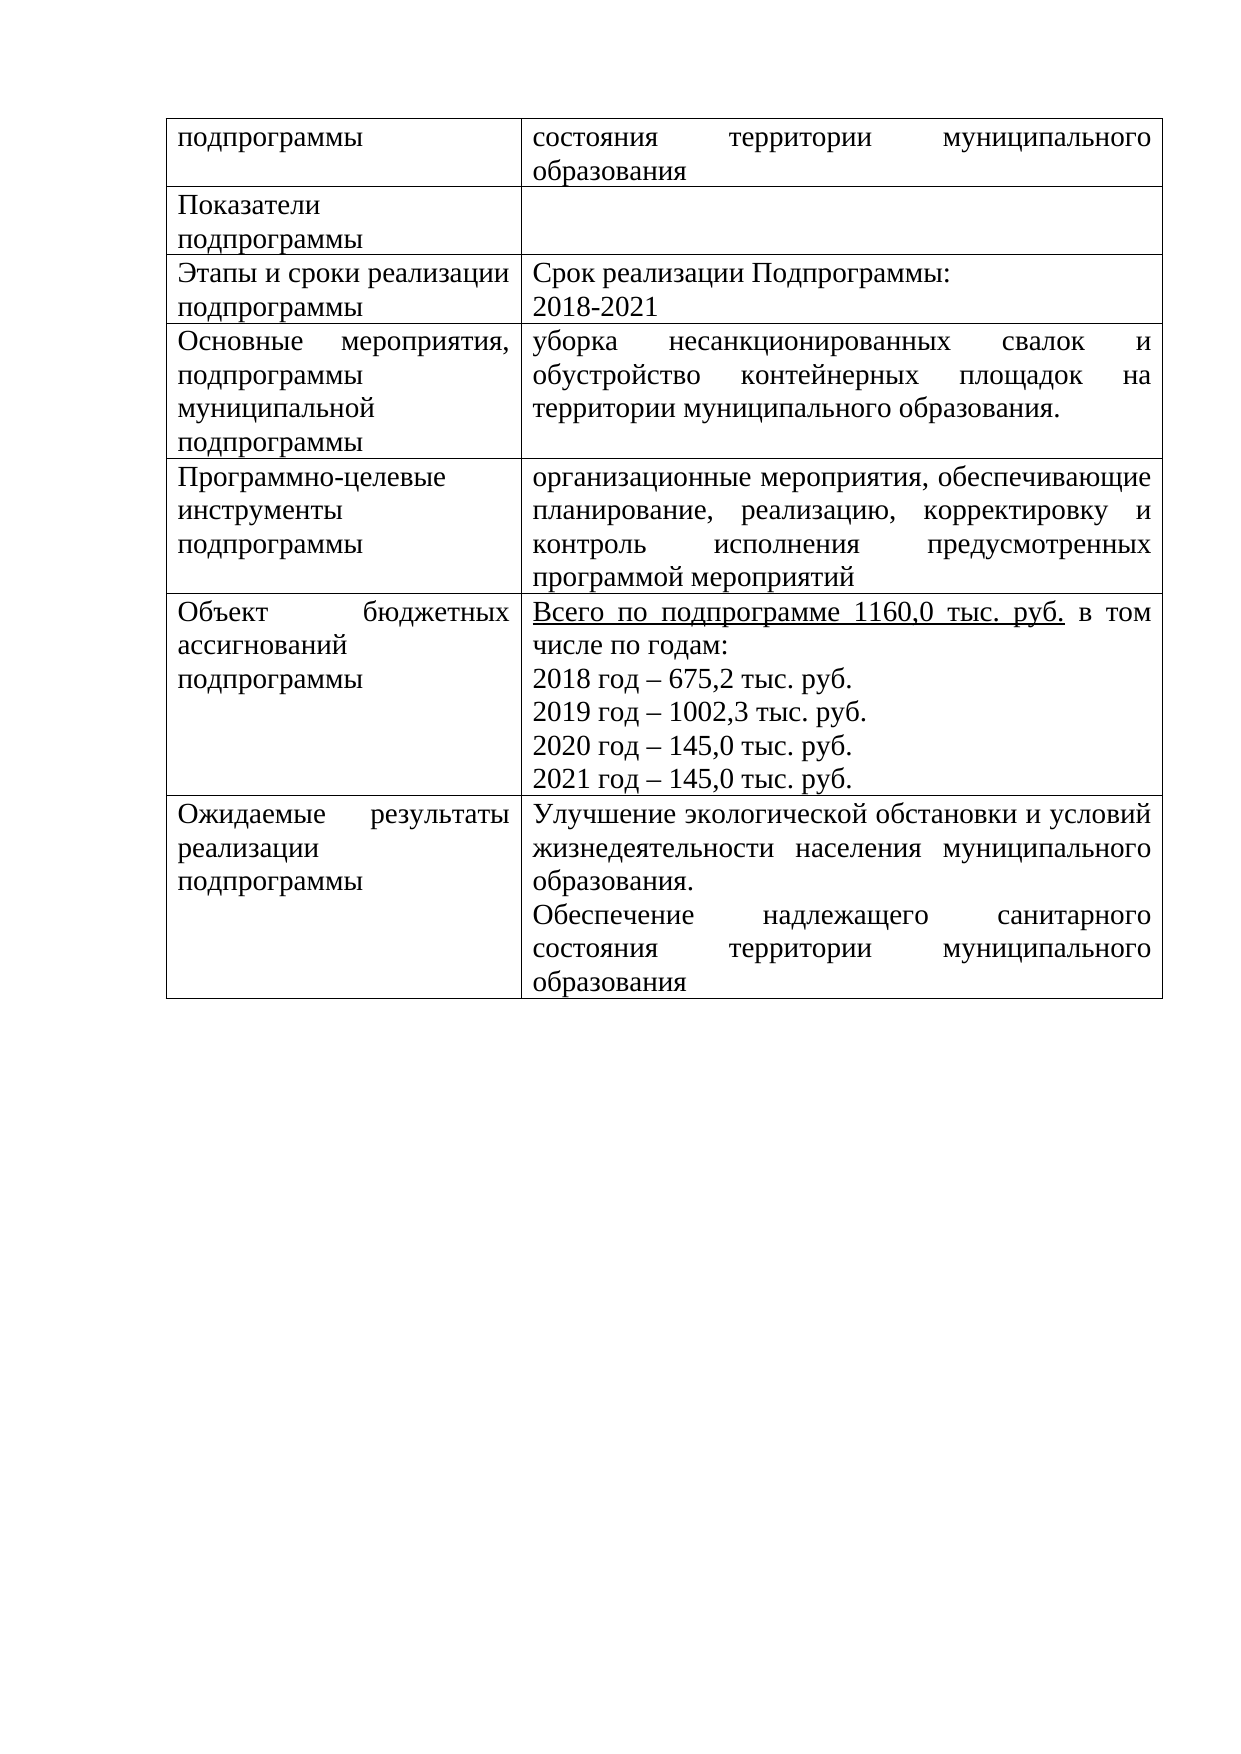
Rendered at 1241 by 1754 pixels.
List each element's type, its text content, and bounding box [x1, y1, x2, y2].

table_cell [522, 119, 1162, 186]
table_cell Этапы и сроки реализации подпрограммы [167, 255, 521, 322]
table_cell Показатели подпрограммы [167, 187, 521, 254]
table_cell Программно-целевые инструменты подпрограммы [167, 459, 521, 593]
table_cell уборка несанкционированных свалок и обустройство контейнерных площадок на территории муниципального образования. [522, 324, 1162, 458]
table_cell [522, 187, 1162, 254]
table_cell Объект бюджетных ассигнований подпрограммы [167, 594, 521, 795]
table_cell организационные мероприятия, обеспечивающие планирование, реализацию, корректировку и контроль исполнения предусмотренных программой мероприятий [522, 459, 1162, 593]
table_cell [167, 119, 521, 186]
table_cell Всего по подпрограмме 1160,0 тыс. руб. в том числе по годам: 2018 год – 675,2 тыс. руб. 2019 год – 1002,3 тыс. руб. 2020 год – 145,0 тыс. руб. 2021 год – 145,0 тыс. руб. [522, 594, 1162, 795]
table_cell Срок реализации Подпрограммы: 2018-2021 [522, 255, 1162, 322]
table_cell Улучшение экологической обстановки и условий жизнедеятельности населения муниципального образования. Обеспечение надлежащего санитарного состояния территории муниципального образования [522, 796, 1162, 997]
table_cell Основные мероприятия, подпрограммы муниципальной подпрограммы [167, 324, 521, 458]
table_cell Ожидаемые результаты реализации подпрограммы [167, 796, 521, 997]
